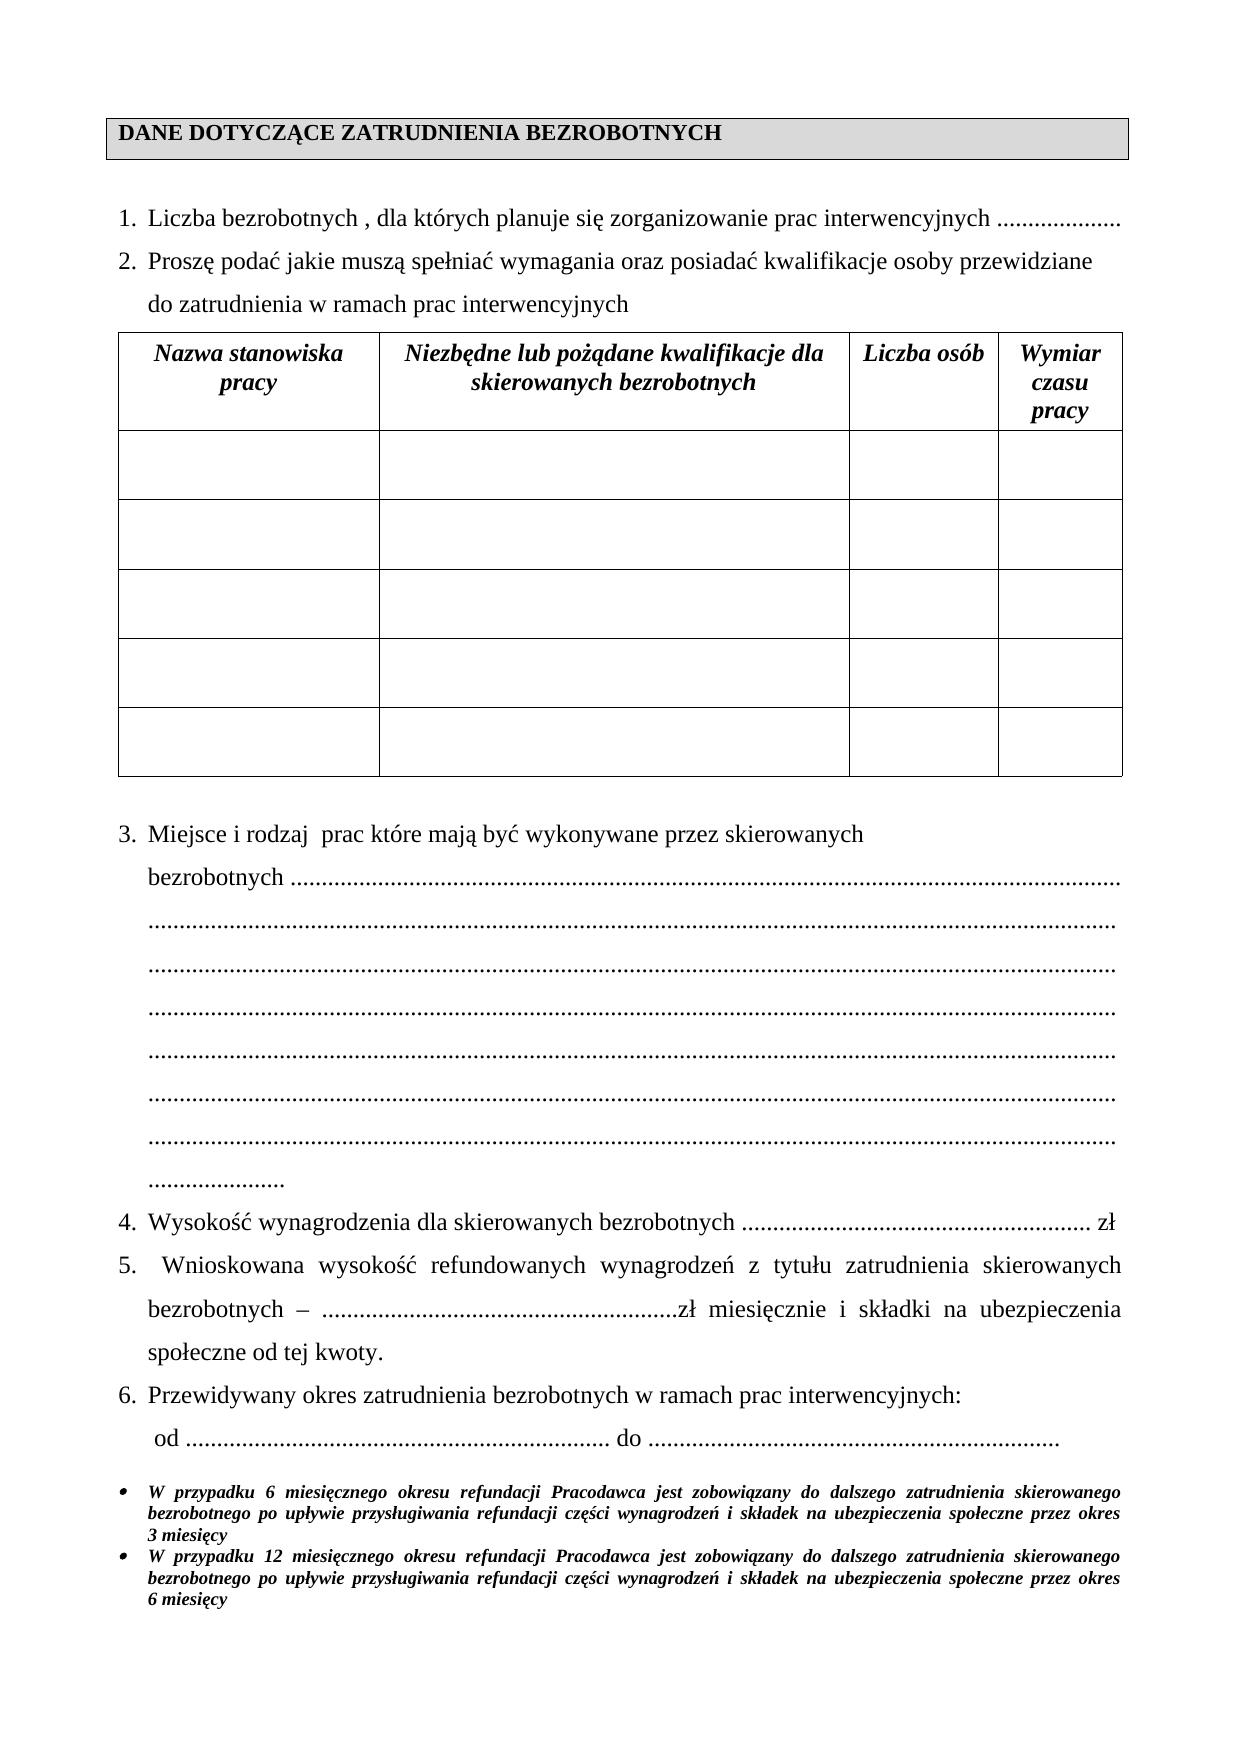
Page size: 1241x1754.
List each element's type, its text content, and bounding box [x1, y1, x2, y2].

table_cell [850, 431, 998, 499]
table_cell [119, 708, 379, 776]
table_cell [850, 708, 998, 776]
list Przewidywany okres zatrudnienia bezrobotnych w ramach prac interwencyjnych: [118, 1380, 1122, 1409]
list W przypadku 12 miesięcznego okresu refundacji Pracodawca jest zobowiązany do dalszego zatrudnienia skierowanego bezrobotnego po upływie przysługiwania refundacji części wynagrodzeń i składek na ubezpieczenia społeczne przez okres 6 miesięcy [118, 1545, 1122, 1610]
table_cell [999, 500, 1122, 568]
table_header Nazwa stanowiska pracy [119, 333, 379, 430]
list Proszę podać jakie muszą spełniać wymagania oraz posiadać kwalifikacje osoby przewidziane [118, 246, 1122, 275]
table_cell [380, 500, 849, 568]
list Liczba bezrobotnych , dla których planuje się zorganizowanie prac interwencyjnych .................... [118, 203, 1122, 232]
table_cell [850, 570, 998, 638]
table_cell [380, 708, 849, 776]
table_header Niezbędne lub pożądane kwalifikacje dla skierowanych bezrobotnych [380, 333, 849, 430]
table_cell [380, 570, 849, 638]
table_cell [999, 431, 1122, 499]
table_cell [999, 570, 1122, 638]
table_cell [999, 639, 1122, 707]
table_cell [119, 500, 379, 568]
table_cell [119, 570, 379, 638]
text od .................................................................... do .................................................................. [148, 1423, 1122, 1452]
list W przypadku 6 miesięcznego okresu refundacji Pracodawca jest zobowiązany do dalszego zatrudnienia skierowanego bezrobotnego po upływie przysługiwania refundacji części wynagrodzeń i składek na ubezpieczenia społeczne przez okres 3 miesięcy [118, 1481, 1122, 1545]
table_cell [380, 639, 849, 707]
table_cell [850, 639, 998, 707]
table_cell [119, 431, 379, 499]
list Wnioskowana wysokość refundowanych wynagrodzeń z tytułu zatrudnienia skierowanych bezrobotnych – .........................................................zł miesięcznie i składki na ubezpieczenia społeczne od tej kwoty. [118, 1251, 1122, 1366]
list Miejsce i rodzaj prac które mają być wykonywane przez skierowanych bezrobotnych ............................................................................................................................................................................................................................................................................................................................................................................................................................................................................................................................................................................................................................................................................................................................................................................................................................................................................................................................................................................................................................................................................................................................. [118, 819, 1122, 1193]
table_header Wymiar czasu pracy [999, 333, 1122, 430]
table_cell [380, 431, 849, 499]
table_cell [999, 708, 1122, 776]
table_header DANE DOTYCZĄCE ZATRUDNIENIA BEZROBOTNYCH [107, 119, 1128, 159]
table_cell [119, 639, 379, 707]
table_header Liczba osób [850, 333, 998, 430]
text do zatrudnienia w ramach prac interwencyjnych [148, 289, 1122, 318]
list Wysokość wynagrodzenia dla skierowanych bezrobotnych ........................................................ zł [118, 1207, 1122, 1236]
table_cell [850, 500, 998, 568]
